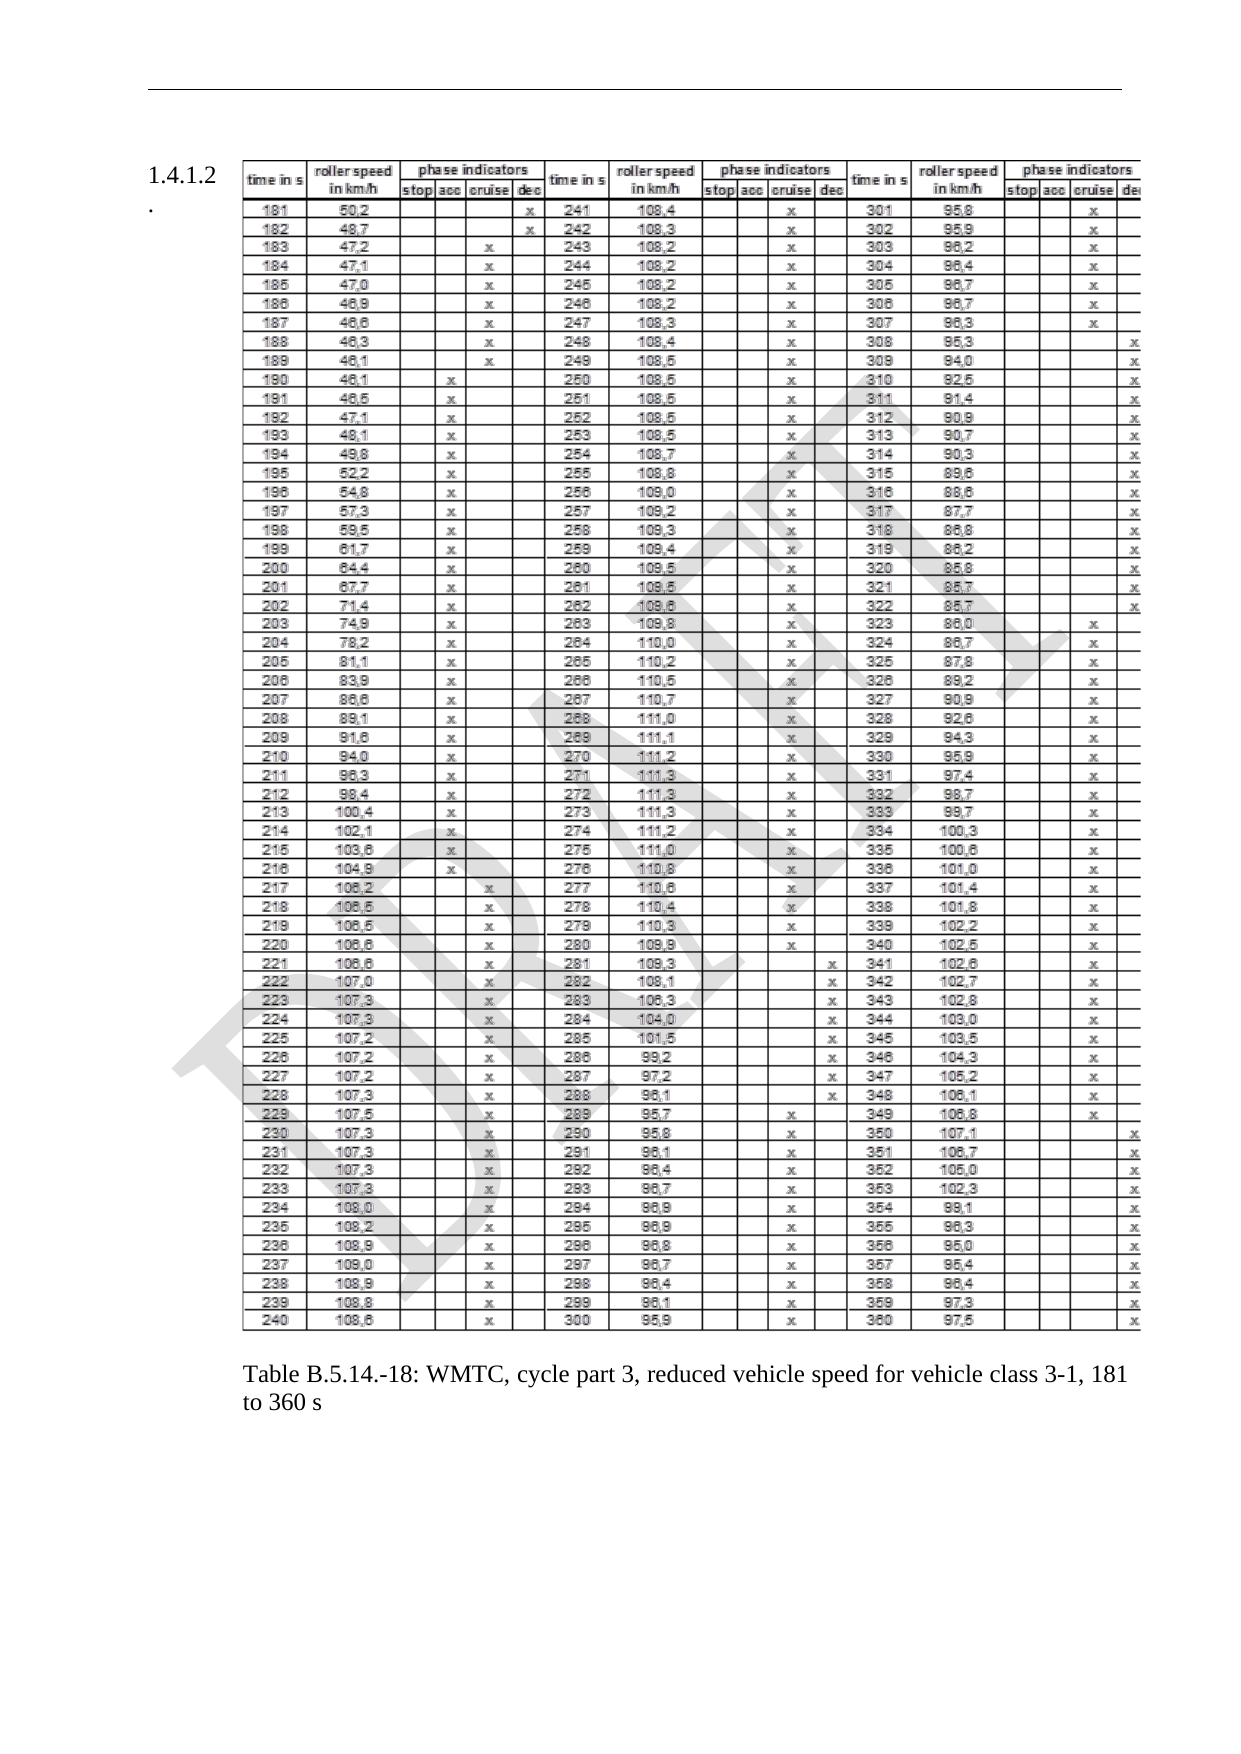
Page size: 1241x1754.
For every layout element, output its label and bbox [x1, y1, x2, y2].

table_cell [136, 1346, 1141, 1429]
picture [242, 160, 1141, 1334]
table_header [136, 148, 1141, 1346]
